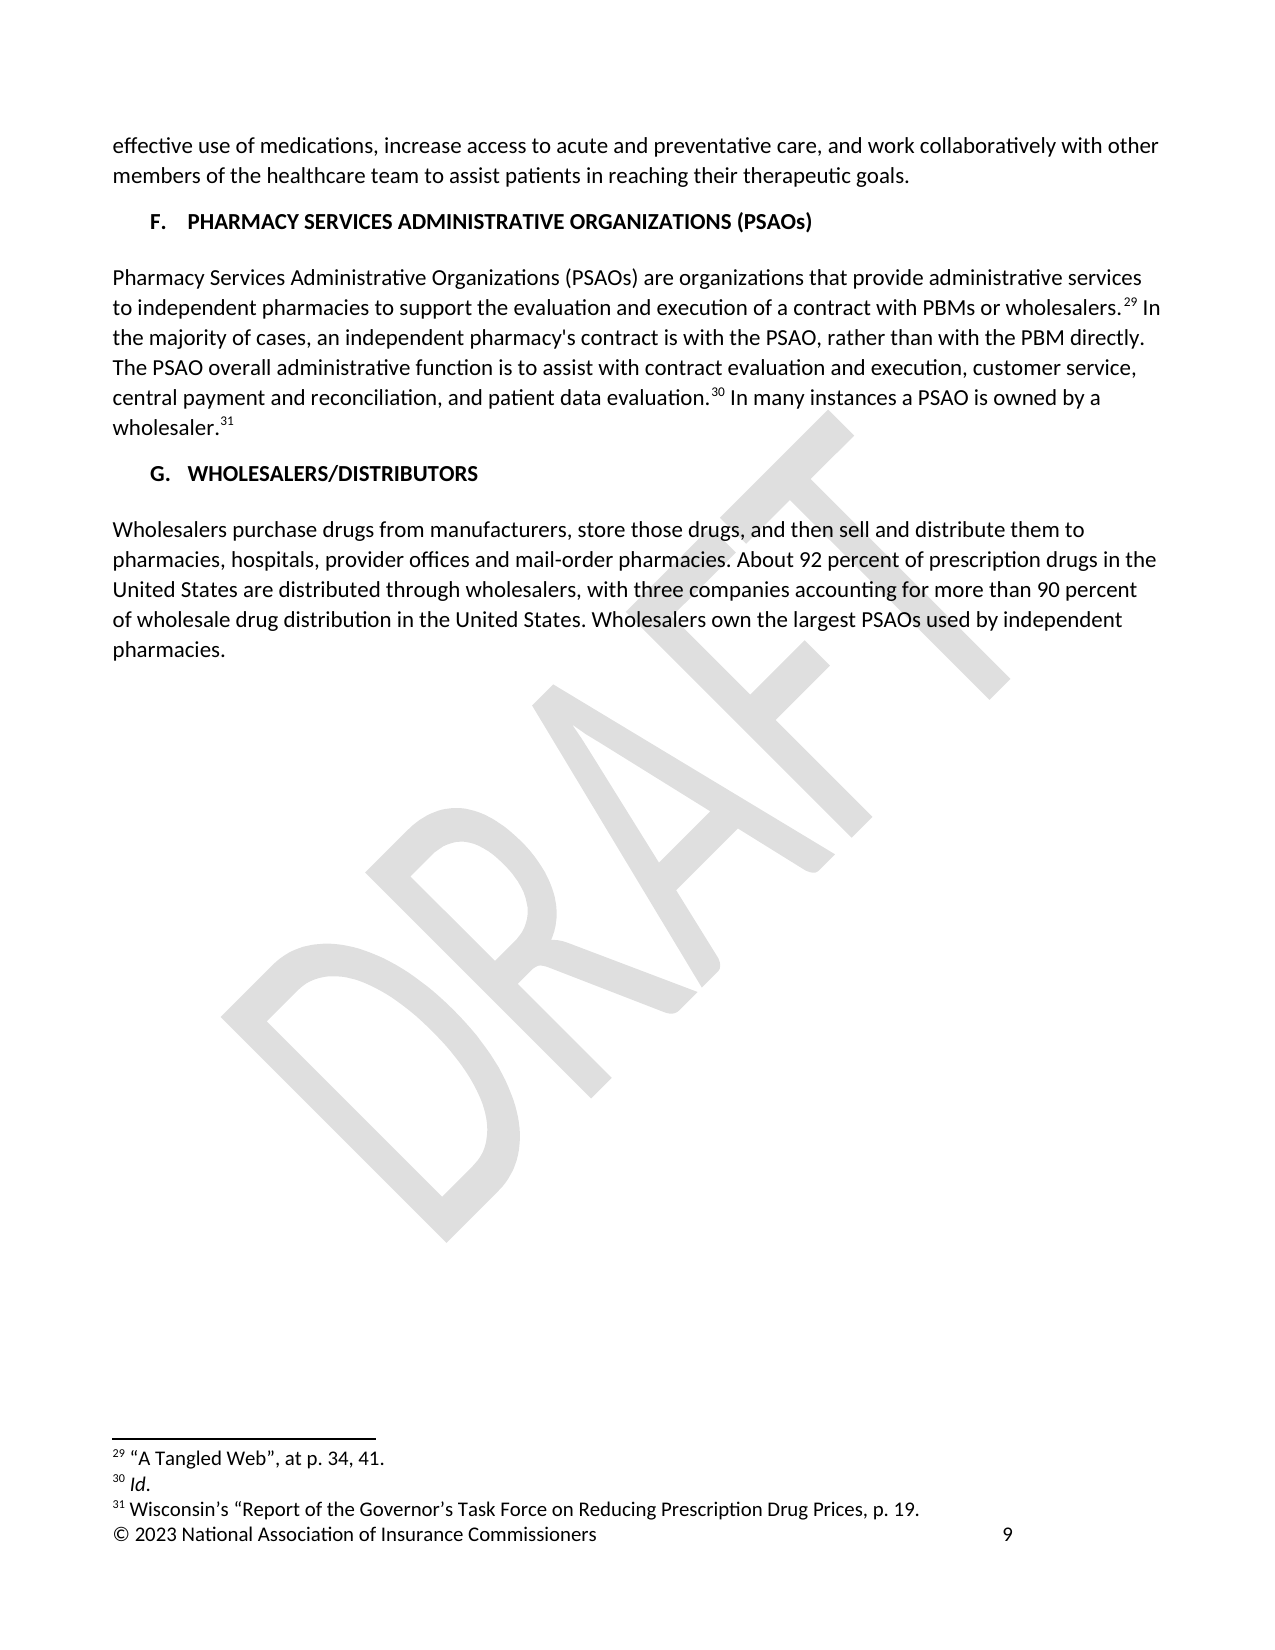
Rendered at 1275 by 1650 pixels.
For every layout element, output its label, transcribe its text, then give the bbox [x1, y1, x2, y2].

text Wholesalers purchase drugs from manufacturers, store those drugs, and then sell and distribute them to pharmacies, hospitals, provider offices and mail-order pharmacies. About 92 percent of prescription drugs in the United States are distributed through wholesalers, with three companies accounting for more than 90 percent of wholesale drug distribution in the United States. Wholesalers own the largest PSAOs used by independent pharmacies. [112, 516, 1162, 663]
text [112, 131, 1162, 189]
subtitle G. WHOLESALERS/DISTRIBUTORS [112, 459, 1162, 488]
text Pharmacy Services Administrative Organizations (PSAOs) are organizations that provide administrative services to independent pharmacies to support the evaluation and execution of a contract with PBMs or wholesalers. In the majority of cases, an independent pharmacy's contract is with the PSAO, rather than with the PBM directly. The PSAO overall administrative function is to assist with contract evaluation and execution, customer service, central payment and reconciliation, and patient data evaluation. In many instances a PSAO is owned by a wholesaler. [112, 263, 1162, 441]
subtitle F. PHARMACY SERVICES ADMINISTRATIVE ORGANIZATIONS (PSAOs) [112, 207, 1162, 236]
